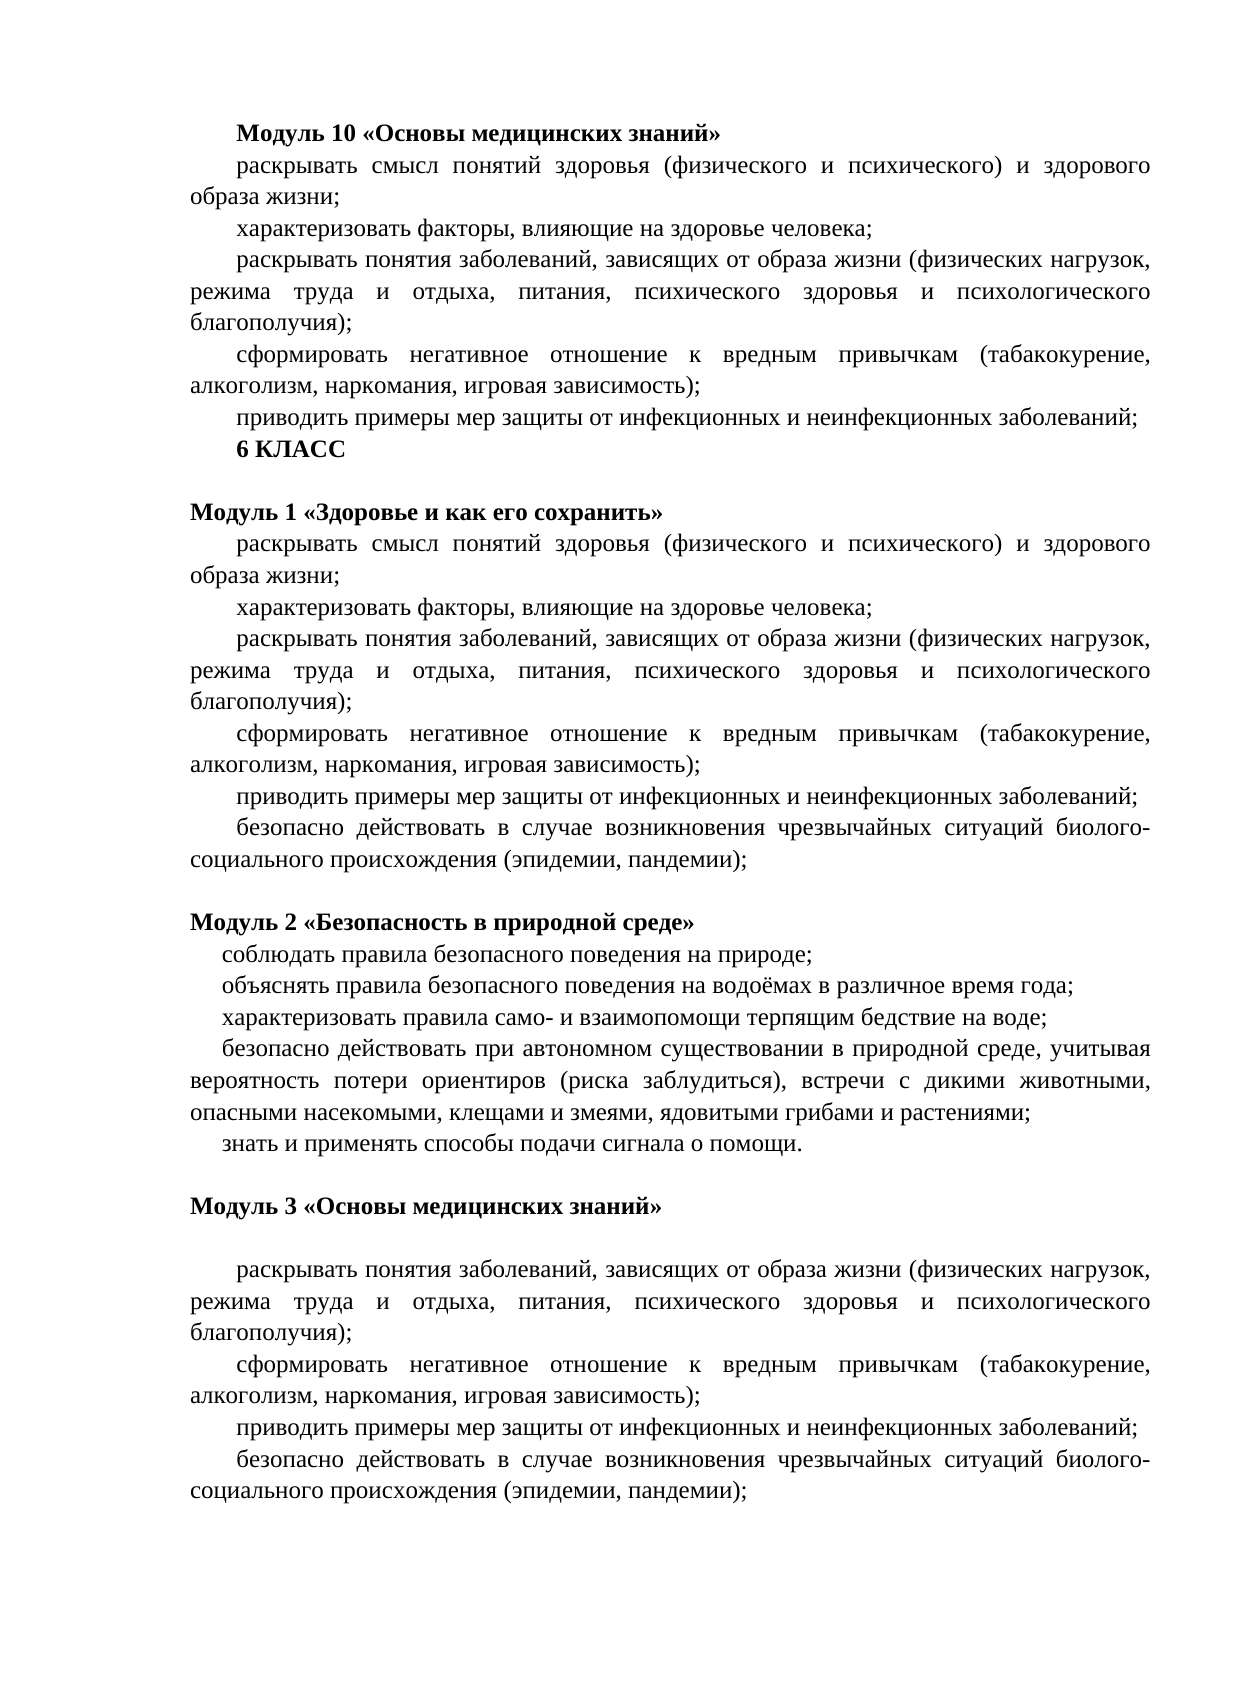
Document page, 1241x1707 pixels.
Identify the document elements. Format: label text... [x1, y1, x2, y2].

text безопасно действовать в случае возникновения чрезвычайных ситуаций биолого-социального происхождения (эпидемии, пандемии); [190, 1444, 1152, 1504]
text характеризовать факторы, влияющие на здоровье человека; [190, 213, 1152, 242]
text сформировать негативное отношение к вредным привычкам (табакокурение, алкоголизм, наркомания, игровая зависимость); [190, 339, 1152, 399]
text раскрывать смысл понятий здоровья (физического и психического) и здорового образа жизни; [190, 528, 1152, 589]
text безопасно действовать в случае возникновения чрезвычайных ситуаций биолого-социального происхождения (эпидемии, пандемии); [190, 812, 1152, 873]
text безопасно действовать при автономном существовании в природной среде, учитывая вероятность потери ориентиров (риска заблудиться), встречи с дикими животными, опасными насекомыми, клещами и змеями, ядовитыми грибами и растениями; [190, 1033, 1152, 1125]
text приводить примеры мер защиты от инфекционных и неинфекционных заболеваний; [190, 1412, 1152, 1441]
text приводить примеры мер защиты от инфекционных и неинфекционных заболеваний; [190, 402, 1152, 431]
text соблюдать правила безопасного поведения на природе; [190, 939, 1152, 967]
text характеризовать факторы, влияющие на здоровье человека; [190, 592, 1152, 620]
text 6 КЛАСС [190, 434, 1152, 462]
text Модуль 1 «Здоровье и как его сохранить» [190, 497, 1152, 526]
text сформировать негативное отношение к вредным привычкам (табакокурение, алкоголизм, наркомания, игровая зависимость); [190, 1349, 1152, 1409]
text Модуль 10 «Основы медицинских знаний» [190, 118, 1152, 147]
text раскрывать понятия заболеваний, зависящих от образа жизни (физических нагрузок, режима труда и отдыха, питания, психического здоровья и психологического благополучия); [190, 623, 1152, 715]
text Модуль 2 «Безопасность в природной среде» [190, 907, 1152, 936]
text характеризовать правила само- и взаимопомощи терпящим бедствие на воде; [190, 1002, 1152, 1031]
text сформировать негативное отношение к вредным привычкам (табакокурение, алкоголизм, наркомания, игровая зависимость); [190, 718, 1152, 778]
text Модуль 3 «Основы медицинских знаний» [190, 1191, 1152, 1220]
text раскрывать смысл понятий здоровья (физического и психического) и здорового образа жизни; [190, 150, 1152, 210]
text раскрывать понятия заболеваний, зависящих от образа жизни (физических нагрузок, режима труда и отдыха, питания, психического здоровья и психологического благополучия); [190, 244, 1152, 336]
text раскрывать понятия заболеваний, зависящих от образа жизни (физических нагрузок, режима труда и отдыха, питания, психического здоровья и психологического благополучия); [190, 1254, 1152, 1346]
text объяснять правила безопасного поведения на водоёмах в различное время года; [190, 970, 1152, 999]
text приводить примеры мер защиты от инфекционных и неинфекционных заболеваний; [190, 781, 1152, 810]
text знать и применять способы подачи сигнала о помощи. [190, 1128, 1152, 1157]
